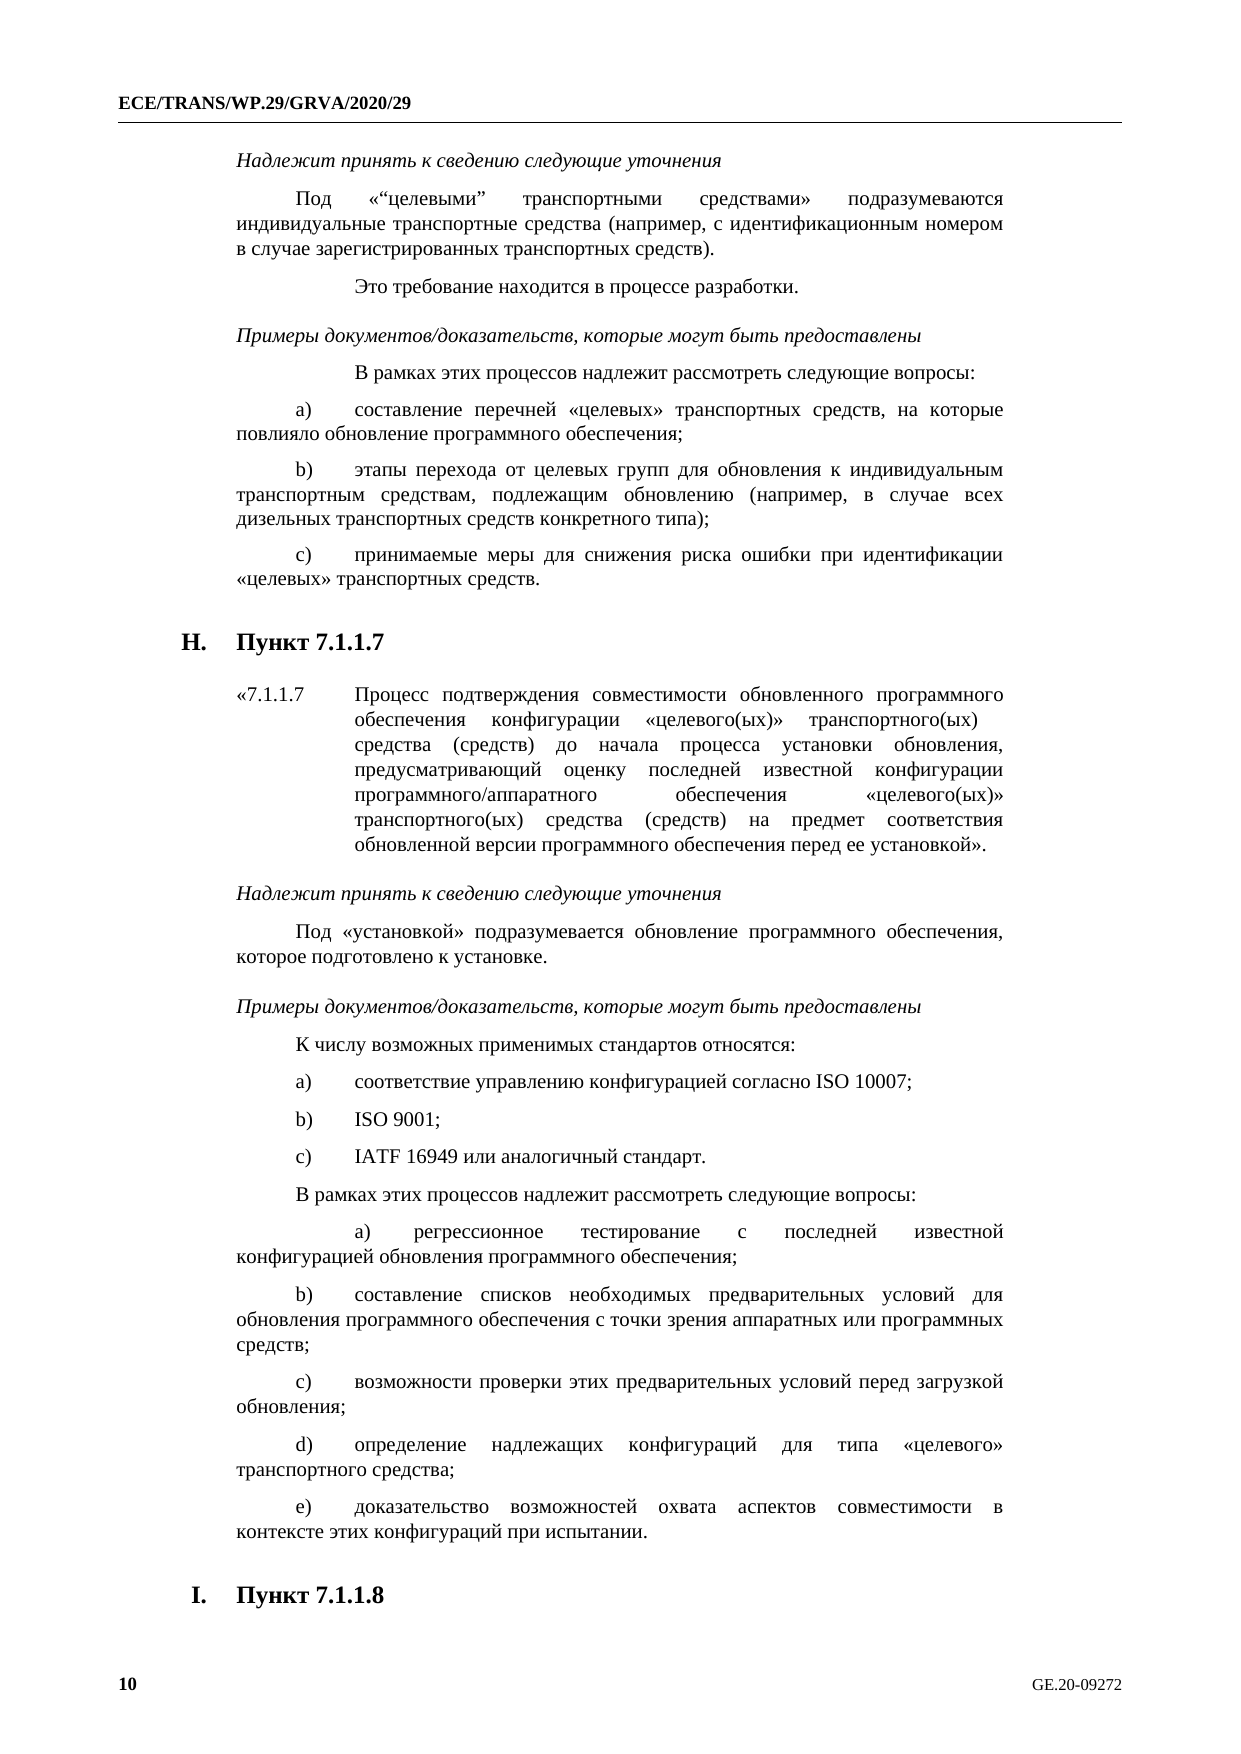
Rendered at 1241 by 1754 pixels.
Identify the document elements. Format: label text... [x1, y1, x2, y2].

text b) составление списков необходимых предварительных условий для обновления программного обеспечения с точки зрения аппаратных или программных средств; [236, 1281, 1004, 1356]
text Это требование находится в процессе разработки. [236, 273, 1004, 298]
text Надлежит принять к сведению следующие уточнения [118, 148, 1004, 173]
text В рамках этих процессов надлежит рассмотреть следующие вопросы: [236, 1181, 1004, 1206]
text К числу возможных применимых стандартов относятся: [236, 1031, 1004, 1056]
text «7.1.1.7 Процесс подтверждения совместимости обновленного программного обеспечения конфигурации «целевого(ых)» транспортного(ых) средства (средств) до начала процесса установки обновления, предусматривающий оценку последней известной конфигурации программного/аппаратного обеспечения «целевого(ых)» транспортного(ых) средства (средств) на предмет соответствия обновленной версии программного обеспечения перед ее установкой». [236, 681, 1004, 856]
text d) определение надлежащих конфигураций для типа «целевого» транспортного средства; [236, 1431, 1004, 1481]
text Примеры документов/доказательств, которые могут быть предоставлены [118, 993, 1004, 1018]
text b) ISO 9001; [236, 1106, 1004, 1131]
text Под «“целевыми” транспортными средствами» подразумеваются индивидуальные транспортные средства (например, с идентификационным номером в случае зарегистрированных транспортных средств). [236, 185, 1004, 260]
text Примеры документов/доказательств, которые могут быть предоставлены [118, 323, 1004, 348]
text I. Пункт 7.1.1.8 [118, 1581, 1004, 1609]
text a) соответствие управлению конфигурацией согласно ISO 10007; [236, 1068, 1004, 1093]
text e) доказательство возможностей охвата аспектов совместимости в контексте этих конфигураций при испытании. [236, 1493, 1004, 1543]
list c) принимаемые меры для снижения риска ошибки при идентификации «целевых» транспортных средств. [236, 542, 1004, 590]
text В рамках этих процессов надлежит рассмотреть следующие вопросы: [236, 360, 1004, 384]
list a) составление перечней «целевых» транспортных средств, на которые повлияло обновление программного обеспечения; [236, 397, 1004, 445]
text c) возможности проверки этих предварительных условий перед загрузкой обновления; [236, 1368, 1004, 1418]
text Под «установкой» подразумевается обновление программного обеспечения, которое подготовлено к установке. [236, 918, 1004, 968]
list b) этапы перехода от целевых групп для обновления к индивидуальным транспортным средствам, подлежащим обновлению (например, в случае всех дизельных транспортных средств конкретного типа); [236, 457, 1004, 529]
text H. Пункт 7.1.1.7 [118, 628, 1004, 656]
text c) IATF 16949 или аналогичный стандарт. [236, 1143, 1004, 1168]
text a) регрессионное тестирование с последней известной конфигурацией обновления программного обеспечения; [236, 1218, 1004, 1268]
text Надлежит принять к сведению следующие уточнения [118, 881, 1004, 906]
